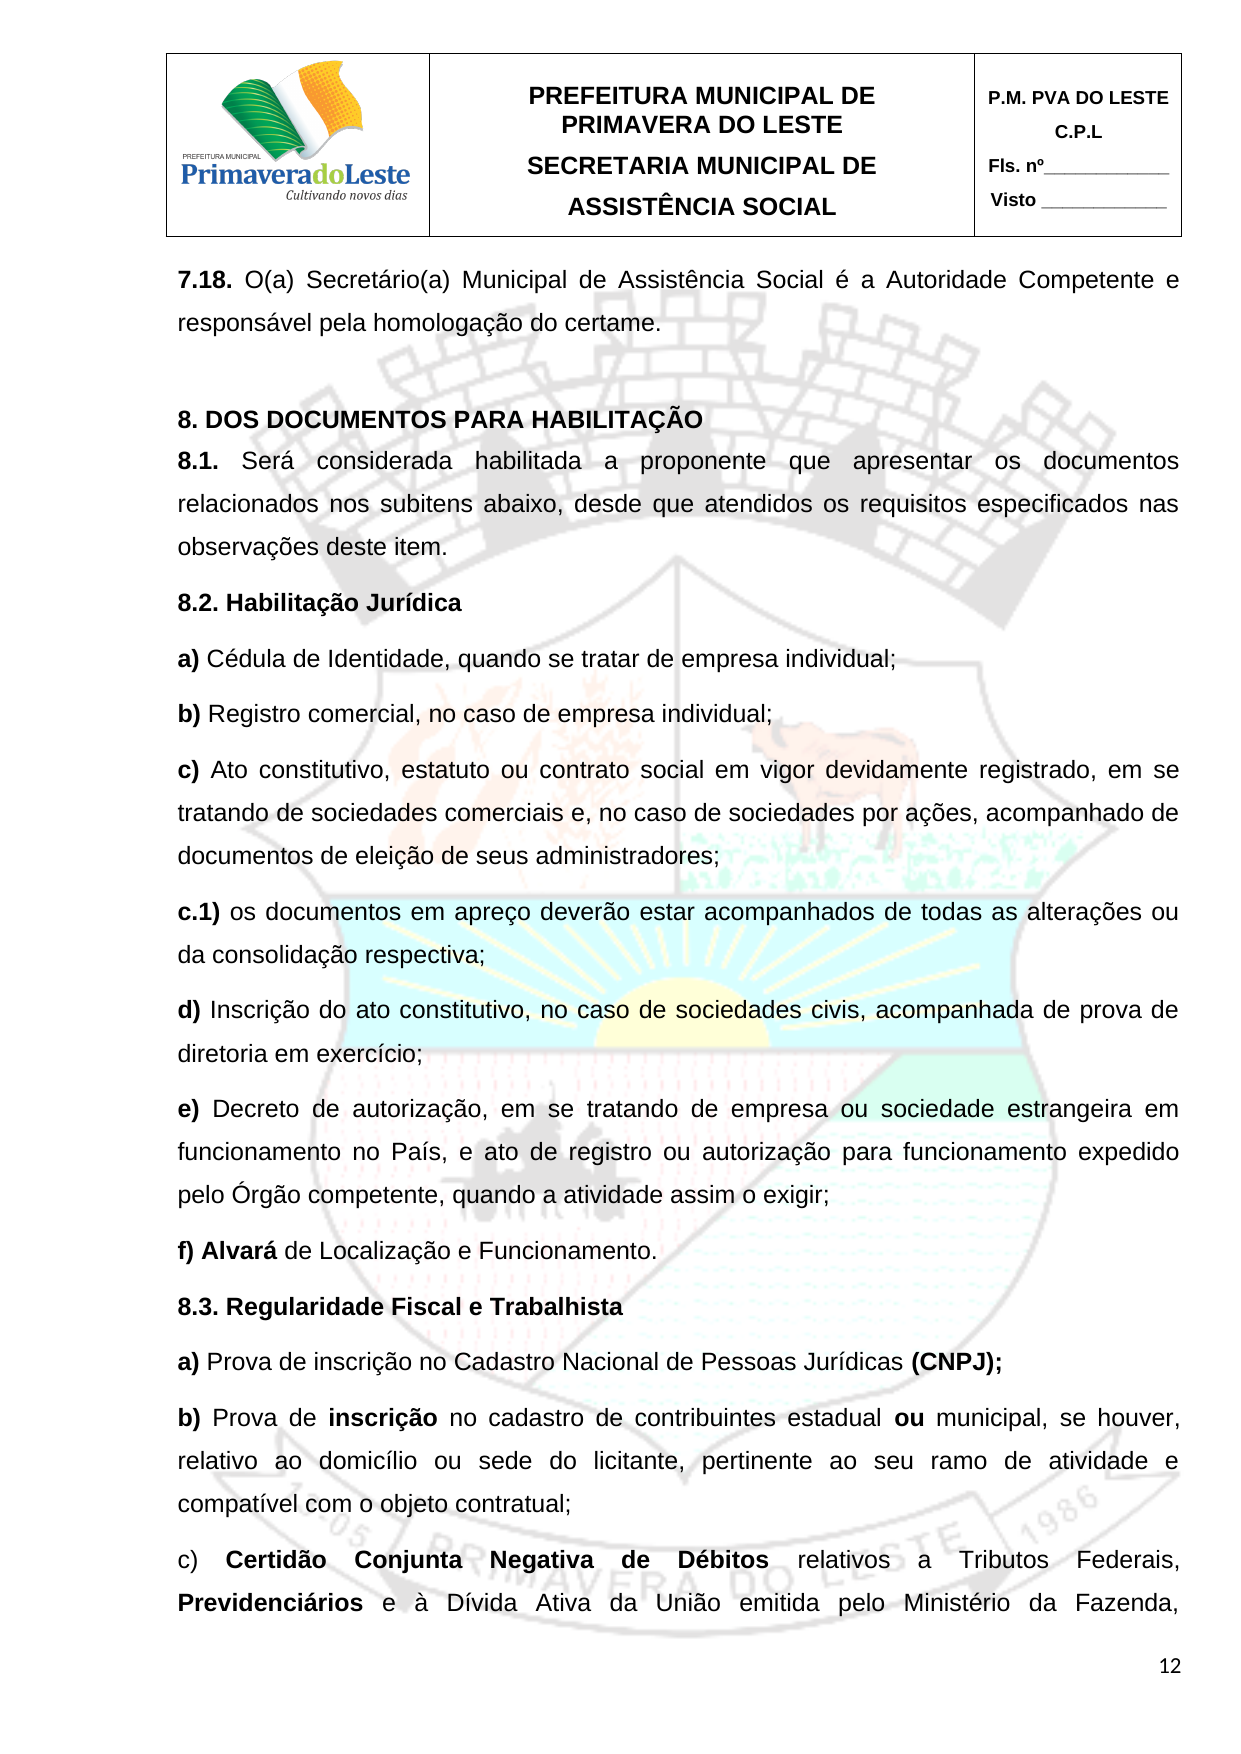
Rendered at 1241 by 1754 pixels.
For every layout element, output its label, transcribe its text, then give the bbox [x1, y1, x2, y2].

text e) Decreto de autorização, em se tratando de empresa ou sociedade estrangeira , e ato de registro ou autorização para funcionamento expedido pelo Órgão competente, quando a atividade assim o exigir; [177, 1094, 1181, 1209]
text b) Prova de inscrição no cadastro de contribuintes estadual ou municipal, se houver, relativo ao domicílio ou sede do licitante, pertinente ao seu ramo de atividade e compatível com o objeto contratual; [177, 1403, 1181, 1518]
text a) Cédula de Identidade, quando se tratar de empresa individual; [177, 643, 1181, 672]
text 8. DOS DOCUMENTOS PARA HABILITAÇÃO [177, 405, 1181, 433]
text 8.3. Regularidade Fiscal e Trabalhista [177, 1292, 1181, 1320]
text b) Registro comercial, no caso de empresa individual; [177, 699, 1181, 728]
text d) Inscrição do ato constitutivo, no caso de sociedades civis, acompanhada de prova de diretoria em exercício; [177, 995, 1181, 1067]
text c.1) os documentos em apreço deverão estar acompanhados de todas as alterações ou da consolidação respectiva; [177, 897, 1181, 968]
text 8.1. Será considerada habilitada a proponente que apresentar os documentos relacionados nos subitens abaixo, desde que atendidos os requisitos especificados nas observações deste item. [177, 446, 1181, 561]
picture [177, 54, 414, 206]
text f) Alvará de Localização e Funcionamento. [177, 1236, 1181, 1265]
text 8.2. Habilitação Jurídica [177, 588, 1181, 617]
text c) Ato constitutivo, estatuto ou contrato social em vigor devidamente registrado, em se tratando de sociedades comerciais e, no caso de sociedades por ações, acompanhado de documentos de eleição de seus administradores; [177, 755, 1181, 870]
text a) Prova de inscrição no Cadastro Nacional de Pessoas Jurídicas (CNPJ); [177, 1347, 1181, 1376]
text 7.18. O(a) Secretário(a) Municipal de Assistência Social é a Autoridade Competente e responsável pela homologação do certame. [177, 265, 1181, 337]
